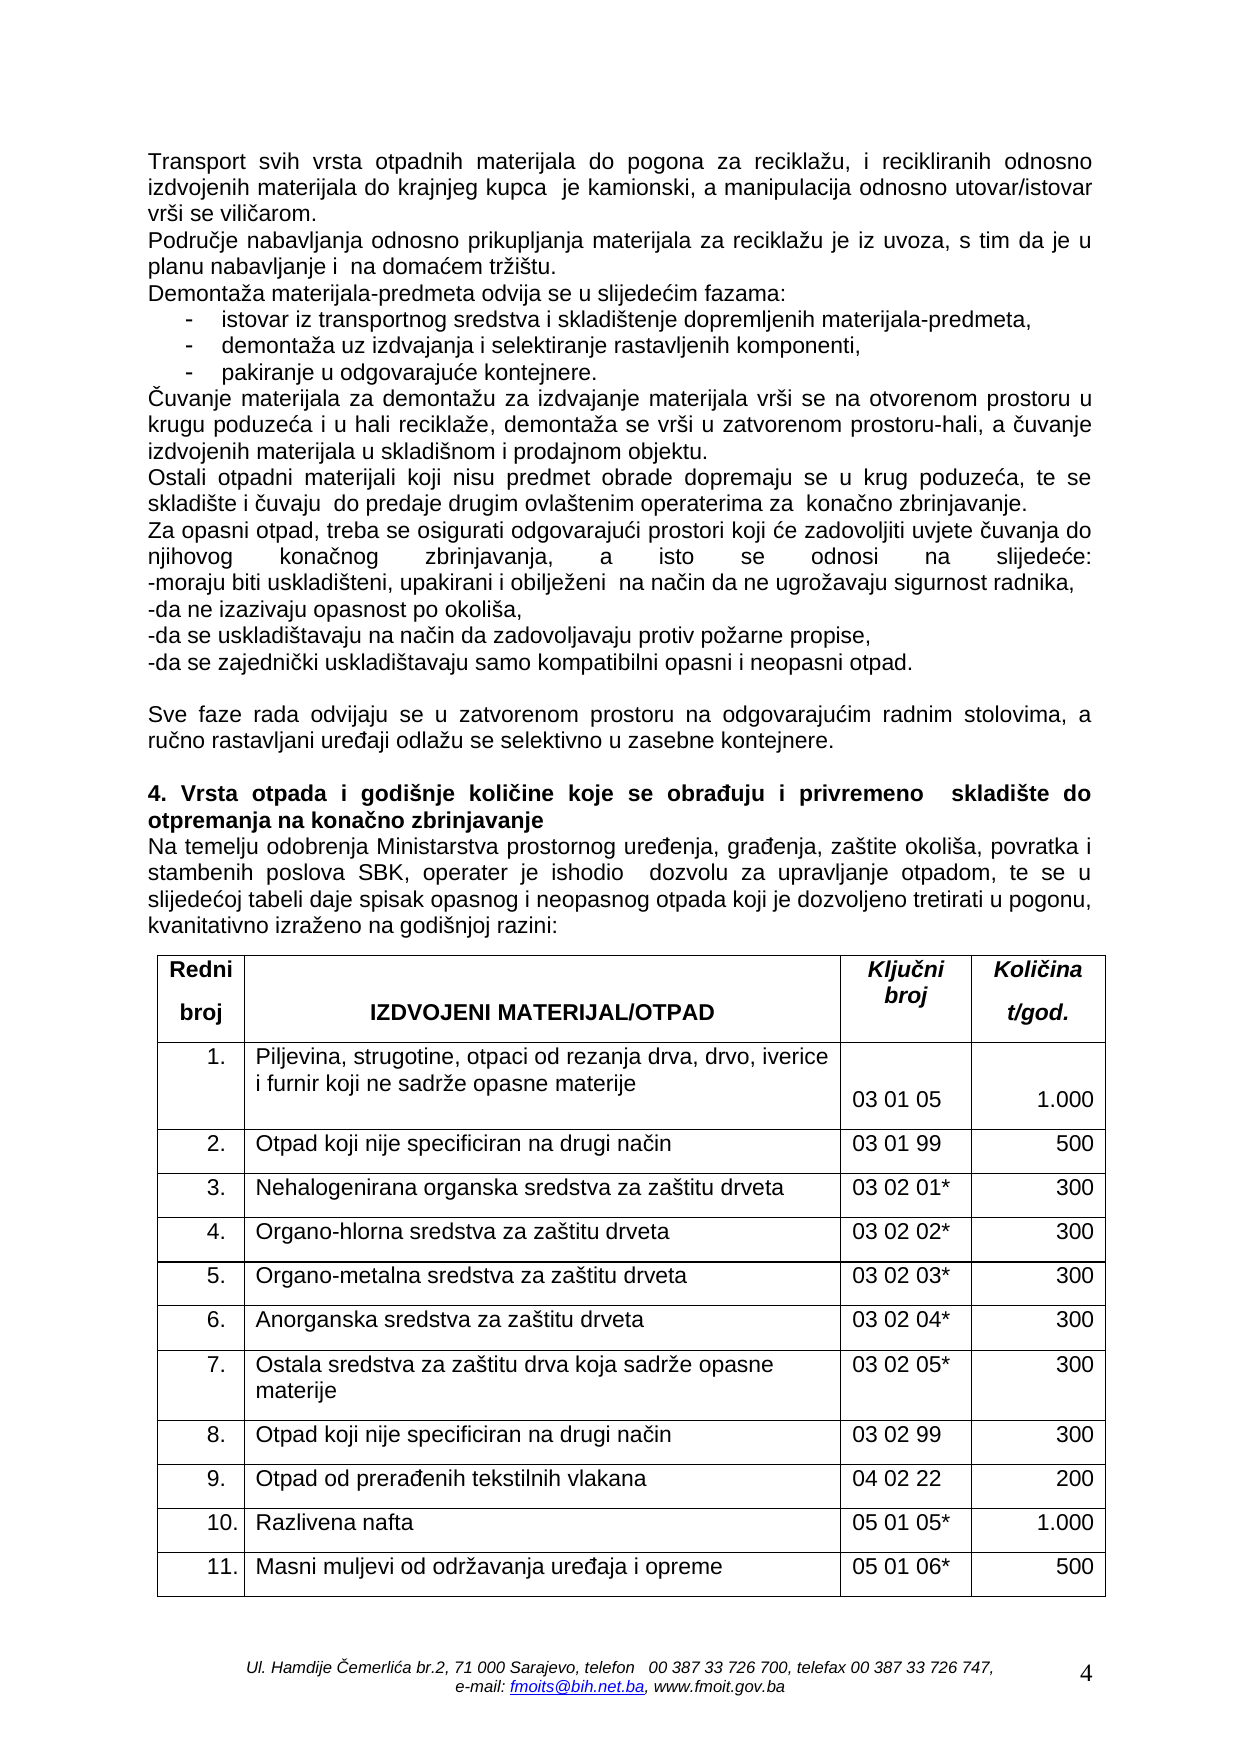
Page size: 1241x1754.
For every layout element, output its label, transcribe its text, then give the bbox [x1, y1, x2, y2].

table_cell [158, 1174, 244, 1217]
text -da se uskladištavaju na način da zadovoljavaju protiv požarne propise, [148, 622, 1092, 648]
text Sve faze rada odvijaju se u zatvorenom prostoru na odgovarajućim radnim stolovima, a ručno rastavljani uređaji odlažu se selektivno u zasebne kontejnere. [148, 701, 1092, 754]
table_cell [158, 1130, 244, 1173]
table_cell 300 [972, 1421, 1105, 1464]
text Demontaža materijala-predmeta odvija se u slijedećim fazama: [148, 279, 1092, 306]
table_cell 300 [972, 1218, 1105, 1261]
table_cell 500 [972, 1553, 1105, 1596]
table_cell Anorganska sredstva za zaštitu drveta [245, 1306, 840, 1349]
table_cell [158, 1421, 244, 1464]
table_cell Organo-metalna sredstva za zaštitu drveta [245, 1263, 840, 1305]
table_cell Piljevina, strugotine, otpaci od rezanja drva, drvo, iverice i furnir koji ne sadrže opasne materije [245, 1043, 840, 1129]
table_cell [158, 1218, 244, 1261]
list pakiranje u odgovarajuće kontejnere. [185, 358, 1092, 385]
table_header Količina t/god. [972, 956, 1105, 1042]
table_cell 200 [972, 1465, 1105, 1508]
table_cell 1.000 [972, 1509, 1105, 1552]
table_header Redni broj [158, 956, 244, 1042]
table_cell Otpad koji nije specificiran na drugi način [245, 1130, 840, 1173]
text -da se zajednički uskladištavaju samo kompatibilni opasni i neopasni otpad. [148, 648, 1092, 675]
table_header IZDVOJENI MATERIJAL/OTPAD [245, 956, 840, 1042]
table_cell Ostala sredstva za zaštitu drva koja sadrže opasne materije [245, 1351, 840, 1420]
table_cell 04 02 22 [841, 1465, 971, 1508]
text Na temelju odobrenja Ministarstva prostornog uređenja, građenja, zaštite okoliša, povratka i stambenih poslova SBK, operater je ishodio dozvolu za upravljanje otpadom, te se u slijedećoj tabeli daje spisak opasnog i neopasnog otpada koji je dozvoljeno tretirati u pogonu, kvanitativno izraženo na godišnjoj razini: [148, 833, 1092, 938]
table_cell 03 01 99 [841, 1130, 971, 1173]
table_cell 500 [972, 1130, 1105, 1173]
table_cell 1.000 [972, 1043, 1105, 1129]
table_cell [158, 1465, 244, 1508]
text 4. Vrsta otpada i godišnje količine koje se obrađuju i privremeno skladište do otpremanja na konačno zbrinjavanje [148, 780, 1092, 833]
table_cell 300 [972, 1351, 1105, 1420]
table_cell [158, 1509, 244, 1552]
table_cell 03 02 01* [841, 1174, 971, 1217]
table_cell 03 02 05* [841, 1351, 971, 1420]
table_cell 05 01 05* [841, 1509, 971, 1552]
table_cell Organo-hlorna sredstva za zaštitu drveta [245, 1218, 840, 1261]
table_cell 03 02 04* [841, 1306, 971, 1349]
table_cell [158, 1306, 244, 1349]
text Transport svih vrsta otpadnih materijala do pogona za reciklažu, i recikliranih odnosno izdvojenih materijala do krajnjeg kupca je kamionski, a manipulacija odnosno utovar/istovar vrši se viličarom. [148, 148, 1092, 227]
table_cell Masni muljevi od održavanja uređaja i opreme [245, 1553, 840, 1596]
table_cell Otpad od prerađenih tekstilnih vlakana [245, 1465, 840, 1508]
table_cell 300 [972, 1263, 1105, 1305]
table_cell 05 01 06* [841, 1553, 971, 1596]
text -da ne izazivaju opasnost po okoliša, [148, 596, 1092, 622]
table_cell [158, 1553, 244, 1596]
table_cell [158, 1263, 244, 1305]
table_cell 03 01 05 [841, 1043, 971, 1129]
list istovar iz transportnog sredstva i skladištenje dopremljenih materijala-predmeta, [185, 306, 1092, 332]
text Ostali otpadni materijali koji nisu predmet obrade dopremaju se u krug poduzeća, te se skladište i čuvaju do predaje drugim ovlaštenim operaterima za konačno zbrinjavanje. [148, 464, 1092, 517]
table_cell [158, 1351, 244, 1420]
table_cell Nehalogenirana organska sredstva za zaštitu drveta [245, 1174, 840, 1217]
table_cell 03 02 02* [841, 1218, 971, 1261]
list demontaža uz izdvajanja i selektiranje rastavljenih komponenti, [185, 332, 1092, 358]
text Za opasni otpad, treba se osigurati odgovarajući prostori koji će zadovoljiti uvjete čuvanja do njihovog konačnog zbrinjavanja, a isto se odnosi na slijedeće: -moraju biti uskladišteni, upakirani i obilježeni na način da ne ugrožavaju sigurnost radnika, [148, 517, 1092, 596]
table_cell 03 02 03* [841, 1263, 971, 1305]
table_cell 03 02 99 [841, 1421, 971, 1464]
text Područje nabavljanja odnosno prikupljanja materijala za reciklažu je iz uvoza, s tim da je u planu nabavljanje i na domaćem tržištu. [148, 227, 1092, 279]
table_cell Razlivena nafta [245, 1509, 840, 1552]
table_header Ključni broj [841, 956, 971, 1042]
table_cell 300 [972, 1174, 1105, 1217]
table_cell [158, 1043, 244, 1129]
table_cell 300 [972, 1306, 1105, 1349]
table_cell Otpad koji nije specificiran na drugi način [245, 1421, 840, 1464]
text Čuvanje materijala za demontažu za izdvajanje materijala vrši se na otvorenom prostoru u krugu poduzeća i u hali reciklaže, demontaža se vrši u zatvorenom prostoru-hali, a čuvanje izdvojenih materijala u skladišnom i prodajnom objektu. [148, 385, 1092, 464]
